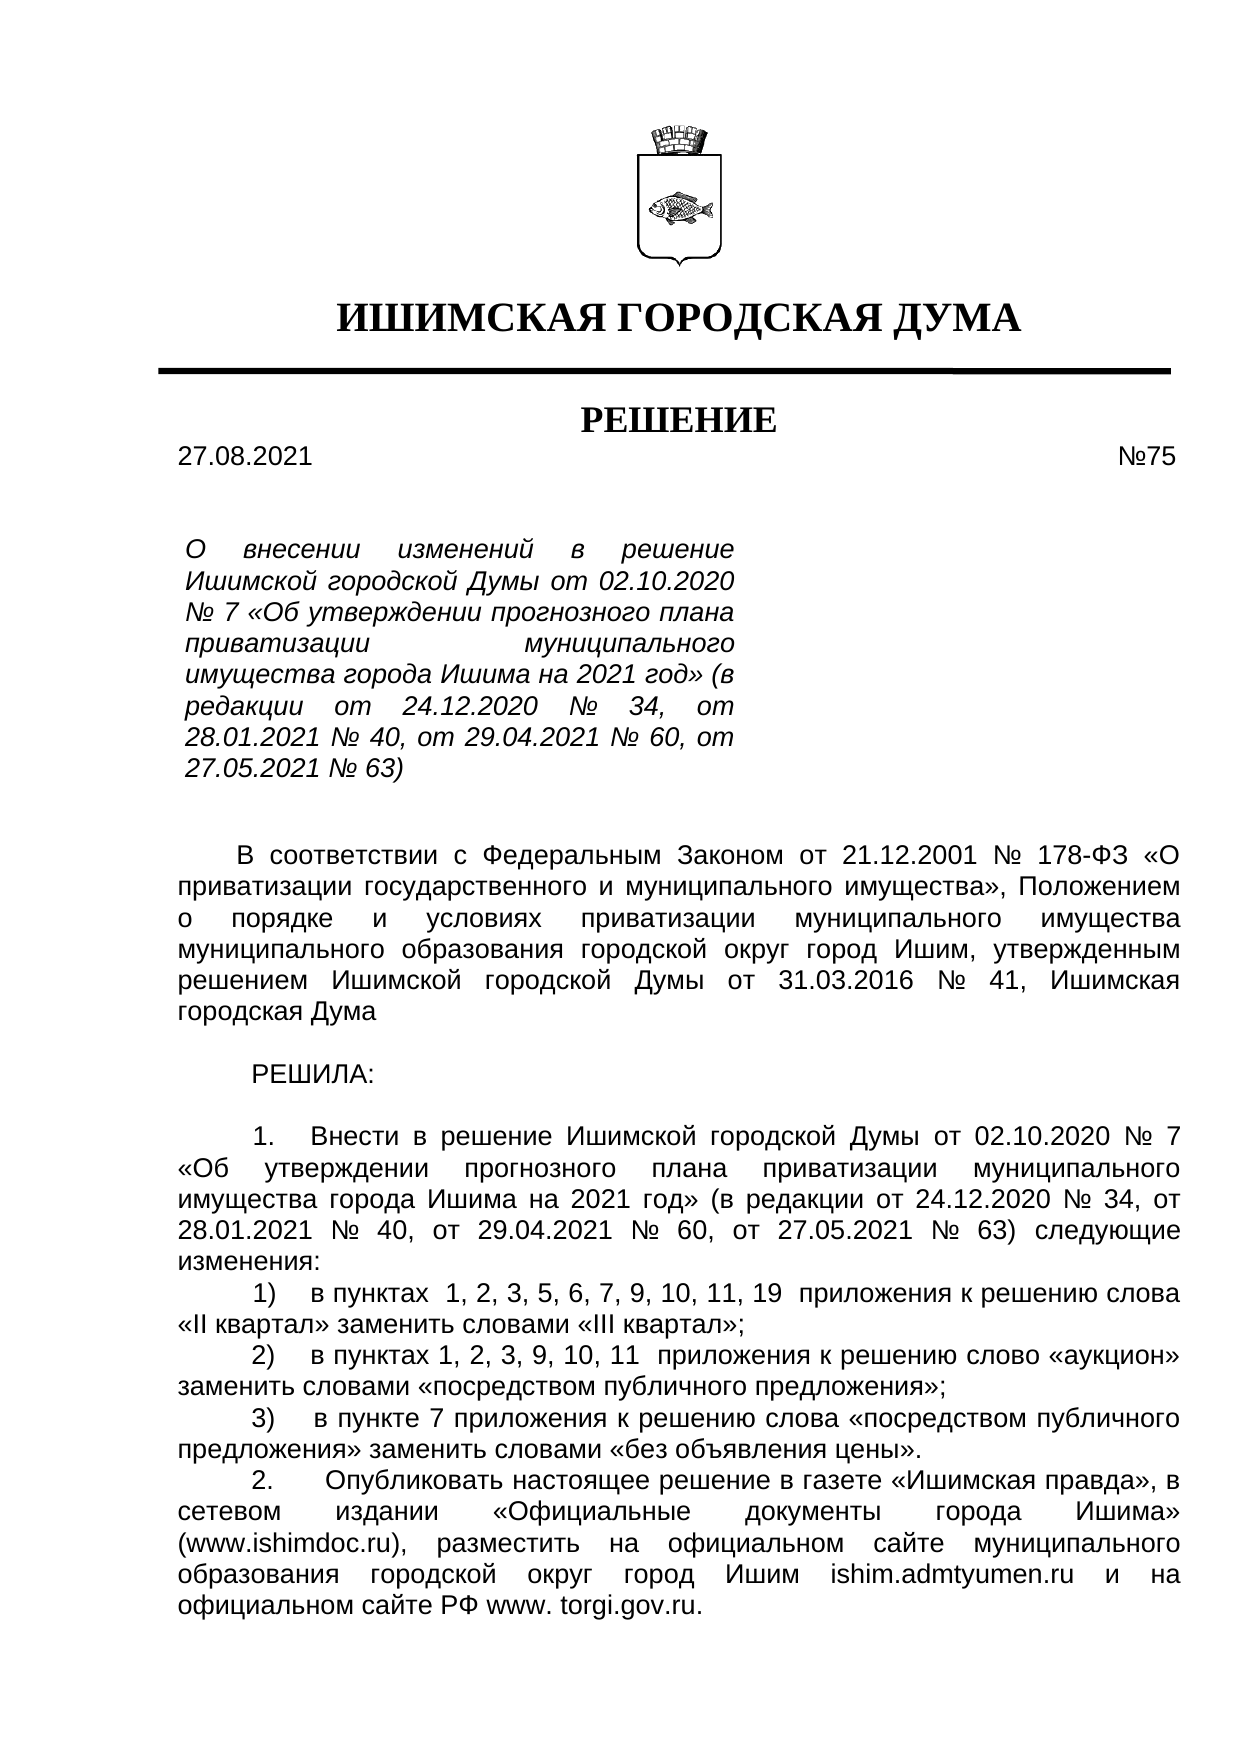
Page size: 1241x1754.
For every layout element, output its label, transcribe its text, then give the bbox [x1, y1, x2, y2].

text ИШИМСКАЯ ГОРОДСКАЯ ДУМА [177, 292, 1181, 340]
text В соответствии с Федеральным Законом от 21.12.2001 № 178-ФЗ «О приватизации государственного и муниципального имущества», Положением о порядке и условиях приватизации муниципального имущества муниципального образования городской округ город Ишим, утвержденным решением Ишимской городской Думы от 31.03.2016 № 41, Ишимская городская Дума [177, 839, 1181, 1027]
text РЕШИЛА: [177, 1058, 1181, 1089]
text 3) в пункте 7 приложения к решению слова «посредством публичного предложения» заменить словами «без объявления цены». [177, 1402, 1181, 1464]
text РЕШЕНИЕ [177, 397, 1181, 440]
list Опубликовать настоящее решение в газете «Ишимская правда», в сетевом издании «Официальные документы города Ишима» (www.ishimdoc.ru), разместить на официальном сайте муниципального образования городской округ город Ишим ishim.admtyumen.ru и на официальном сайте РФ www. torgi.gov.ru. [177, 1464, 1181, 1620]
text 27.08.2021 №75 [177, 440, 1181, 471]
list Внести в решение Ишимской городской Думы от 02.10.2020 № 7 «Об утверждении прогнозного плана приватизации муниципального имущества города Ишима на 2021 год» (в редакции от 24.12.2020 № 34, от 28.01.2021 № 40, от 29.04.2021 № 60, от 27.05.2021 № 63) следующие изменения: [177, 1120, 1181, 1277]
text 2) в пунктах 1, 2, 3, 9, 10, 11 приложения к решению слово «аукцион» заменить словами «посредством публичного предложения»; [177, 1339, 1181, 1402]
text 1) в пунктах 1, 2, 3, 5, 6, 7, 9, 10, 11, 19 приложения к решению слова «II квартал» заменить словами «III квартал»; [177, 1277, 1181, 1339]
table_header О внесении изменений в решение Ишимской городской Думы от 02.10.2020 № 7 «Об утверждении прогнозного плана приватизации муниципального имущества города Ишима на 2021 год» (в редакции от 24.12.2020 № 34, от 28.01.2021 № 40, от 29.04.2021 № 60, от 27.05.2021 № 63) [174, 502, 746, 834]
